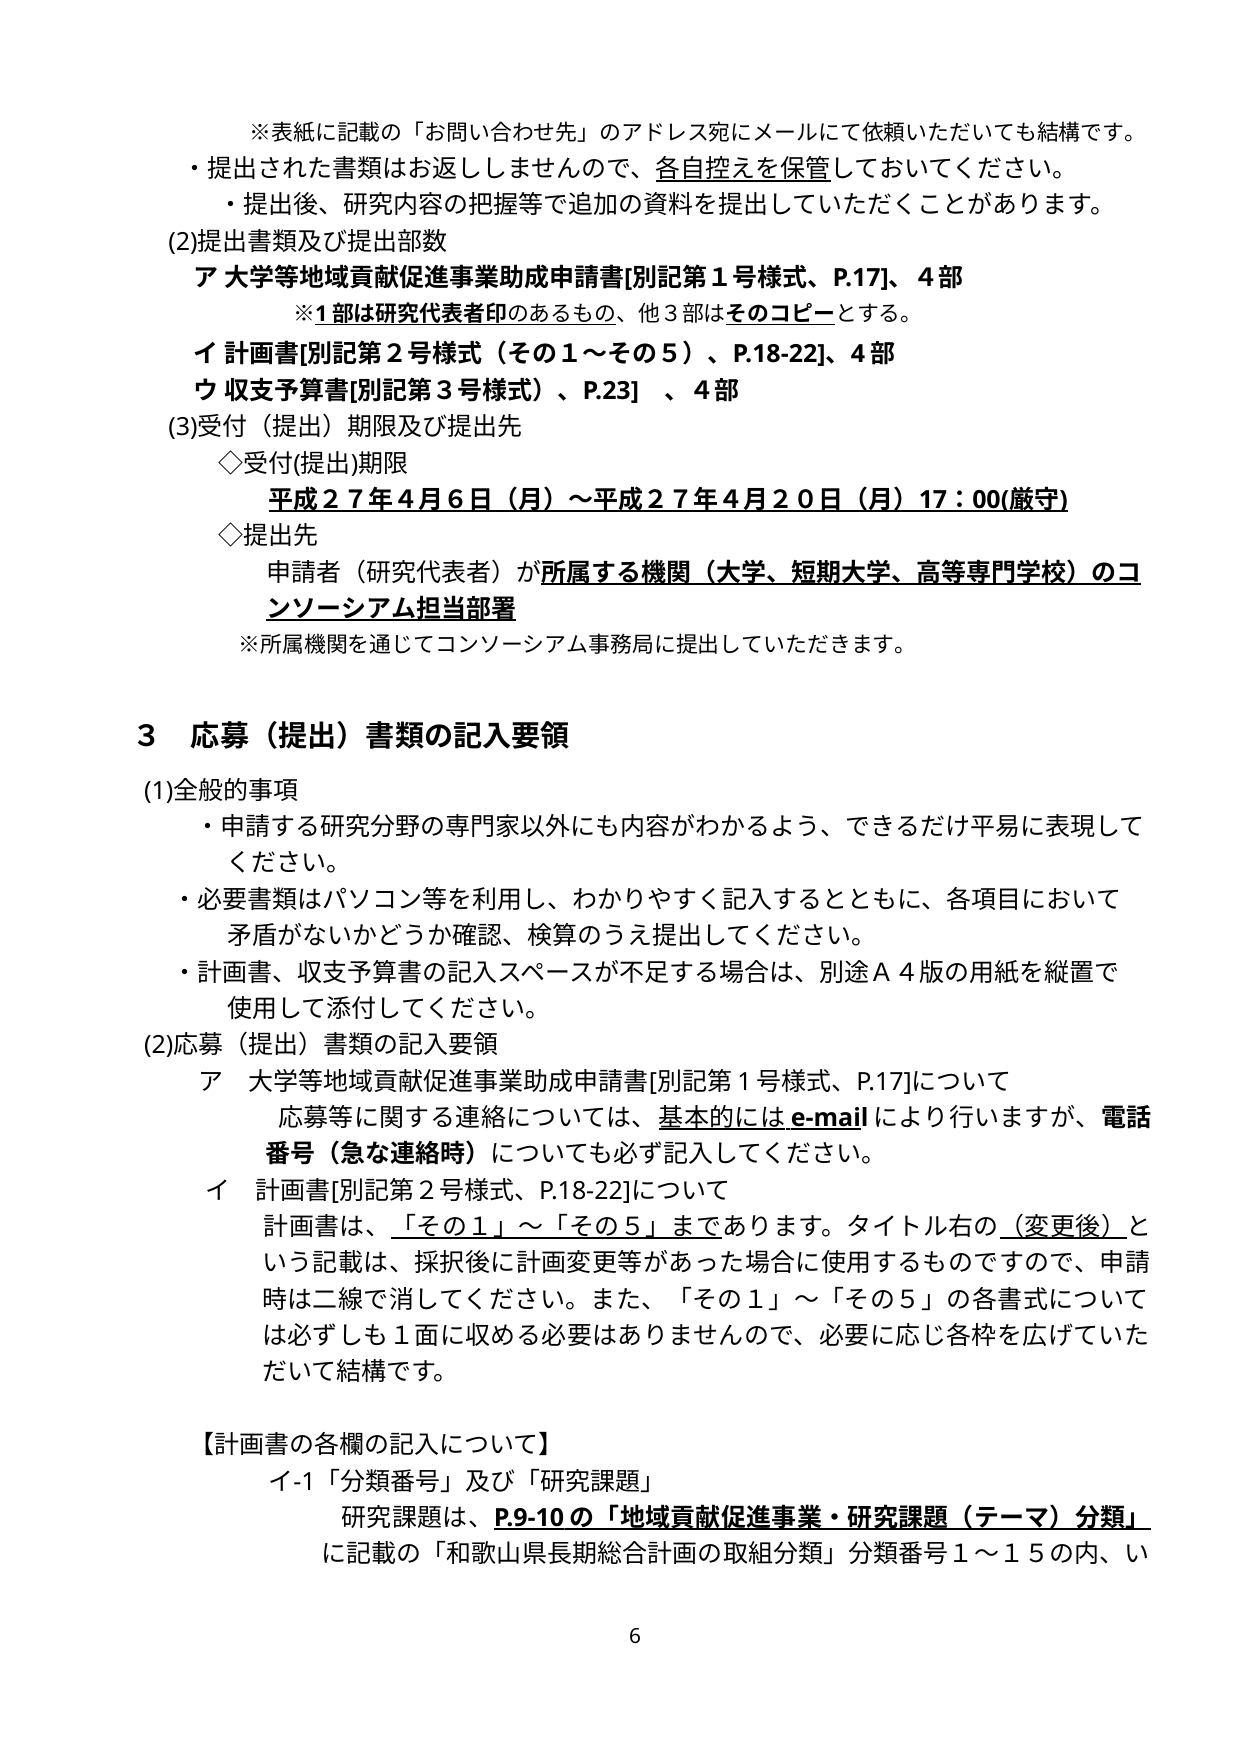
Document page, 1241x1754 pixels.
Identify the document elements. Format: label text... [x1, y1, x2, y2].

text 平成２７年４月６日（月）～平成２７年４月２０日（月）17：00(厳守) [118, 479, 1152, 516]
text 応募等に関する連絡については、基本的にはe-mailにより行いますが、電話番号（急な連絡時）についても必ず記入してください。 [140, 1097, 1152, 1170]
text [184, 1497, 1152, 1570]
text イ 計画書[別記第２号様式（その１～その５）、P.18-22]、4部 [118, 334, 1152, 370]
text ・申請する研究分野の専門家以外にも内容がわかるよう、できるだけ平易に表現して [140, 807, 1152, 843]
text ア 大学等地域貢献促進事業助成申請書[別記第１号様式、P.17]、４部 [118, 258, 1152, 294]
text ア 大学等地域貢献促進事業助成申請書[別記第1号様式、P.17]について [118, 1061, 1152, 1097]
text (2)応募（提出）書類の記入要領 [118, 1025, 1152, 1061]
text ・提出後、研究内容の把握等で追加の資料を提出していただくことがあります。 [118, 185, 1152, 221]
text 【計画書の各欄の記入について】 [87, 1424, 1152, 1461]
text イ-1「分類番号」及び「研究課題」 [118, 1461, 1152, 1497]
text ※所属機関を通じてコンソーシアム事務局に提出していただきます。 [129, 625, 1152, 661]
text ・必要書類はパソコン等を利用し、わかりやすく記入するとともに、各項目において [140, 879, 1152, 916]
text ◇受付(提出)期限 [118, 443, 1152, 479]
text (3)受付（提出）期限及び提出先 [118, 407, 1152, 443]
text (1)全般的事項 [118, 770, 1152, 807]
text ・提出された書類はお返ししませんので、各自控えを保管しておいてください。 [118, 149, 1152, 185]
text 計画書は、「その１」～「その５」まであります。タイトル右の（変更後）という記載は、採択後に計画変更等があった場合に使用するものですので、申請時は二線で消してください。また、「その１」～「その５」の各書式については必ずしも１面に収める必要はありませんので、必要に応じ各枠を広げていただいて結構です。 [62, 1206, 1152, 1388]
text ・計画書、収支予算書の記入スペースが不足する場合は、別途Ａ４版の用紙を縦置で [140, 952, 1152, 988]
text 使用して添付してください。 [227, 988, 1152, 1025]
text ウ 収支予算書[別記第３号様式）、P.23] 、４部 [118, 370, 1152, 407]
text 申請者（研究代表者）が所属する機関（大学、短期大学、高等専門学校）のコンソーシアム担当部署 [241, 552, 1152, 625]
text イ 計画書[別記第２号様式、P.18-22]について [118, 1170, 1152, 1206]
text ◇提出先 [118, 516, 1152, 552]
text (2)提出書類及び提出部数 [118, 221, 1152, 258]
text ください。 [226, 843, 1152, 879]
text ３ 応募（提出）書類の記入要領 [118, 697, 1152, 770]
text ※表紙に記載の「お問い合わせ先」のアドレス宛にメールにて依頼いただいても結構です。 [118, 112, 1152, 149]
text ※1部は研究代表者印のあるもの、他３部はそのコピーとする。 [118, 294, 1152, 330]
text 矛盾がないかどうか確認、検算のうえ提出してください。 [227, 916, 1152, 952]
